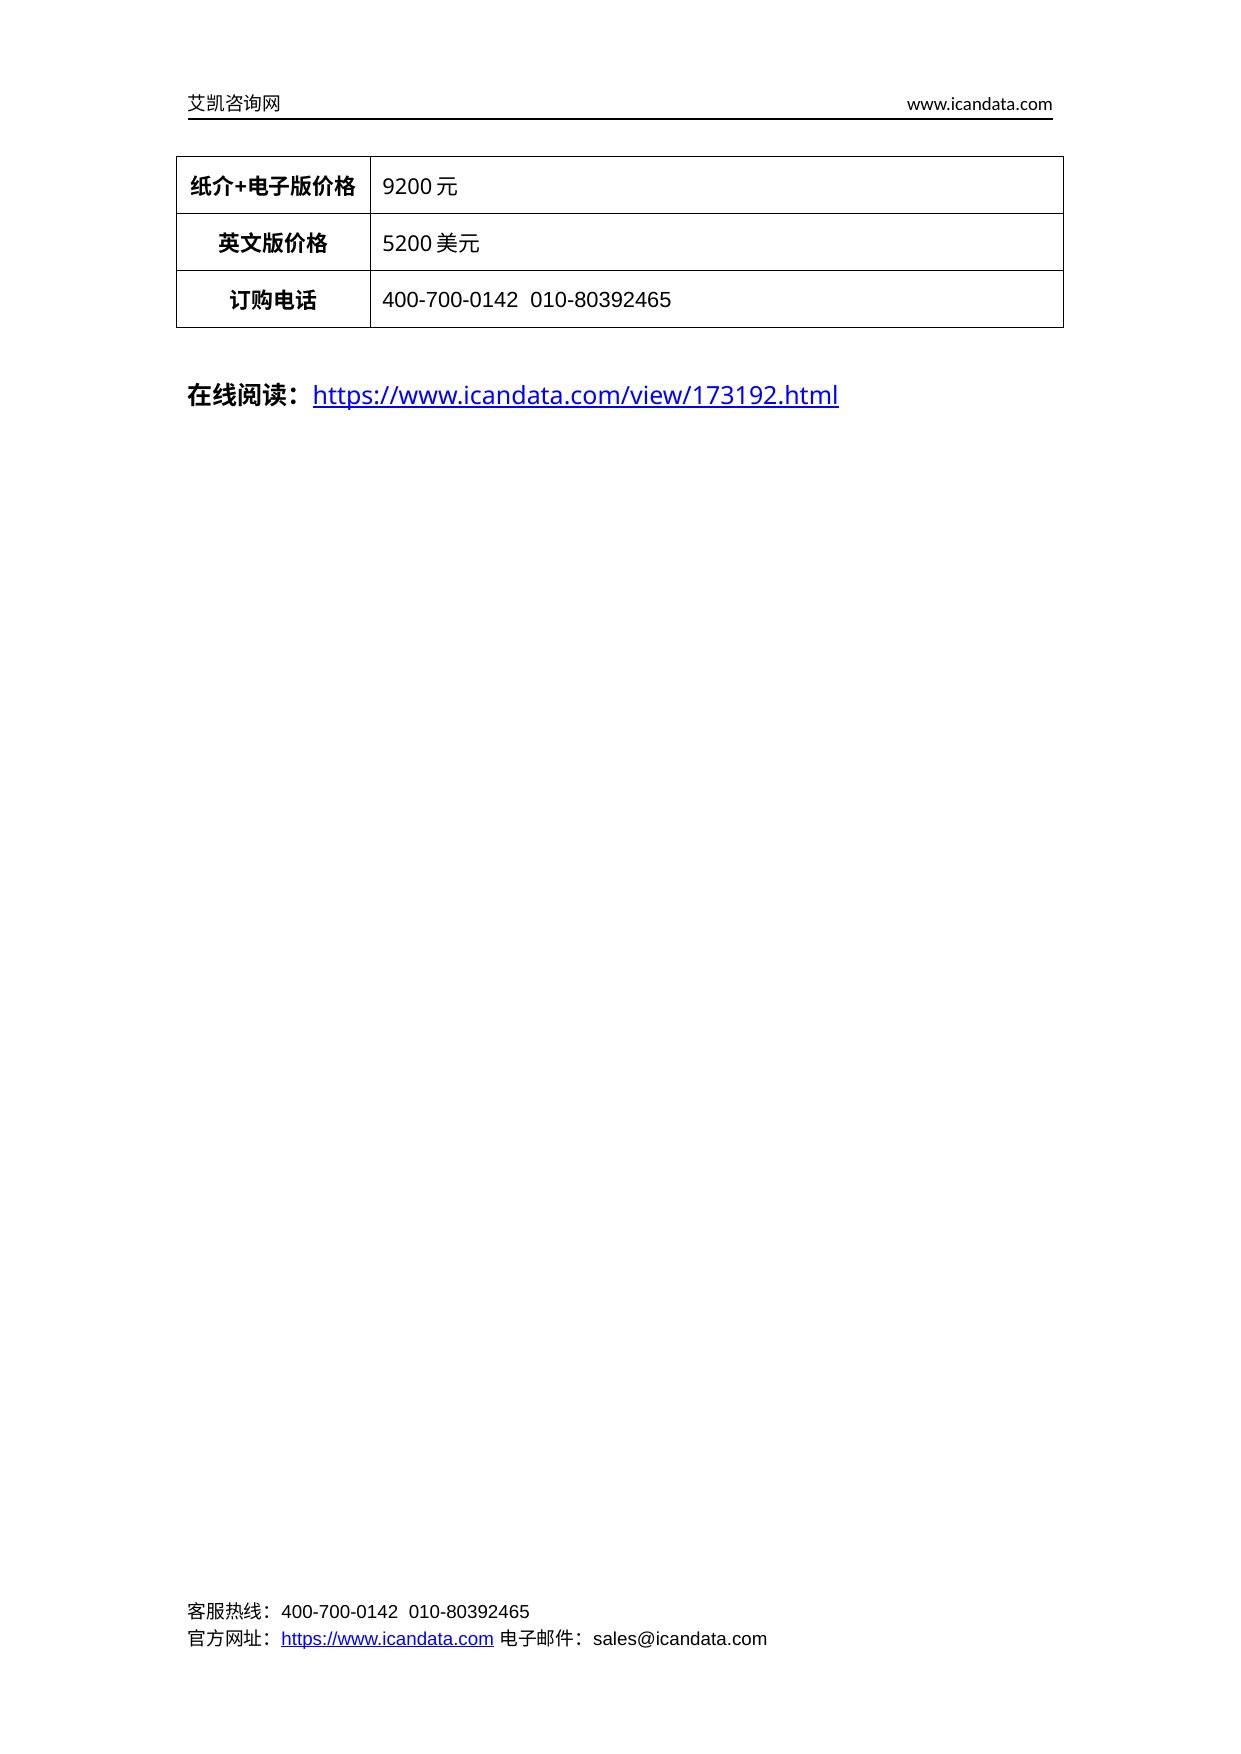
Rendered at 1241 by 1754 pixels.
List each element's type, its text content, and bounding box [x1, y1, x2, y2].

table_cell 纸介+电子版价格 [177, 157, 370, 213]
table_cell 400-700-0142 010-80392465 [371, 271, 1063, 327]
text 在线阅读：https://www.icandata.com/view/173192.html [187, 361, 1053, 426]
table_cell 订购电话 [177, 271, 370, 327]
table_cell 9200元 [371, 157, 1063, 213]
table_cell 英文版价格 [177, 214, 370, 270]
table_cell 5200美元 [371, 214, 1063, 270]
